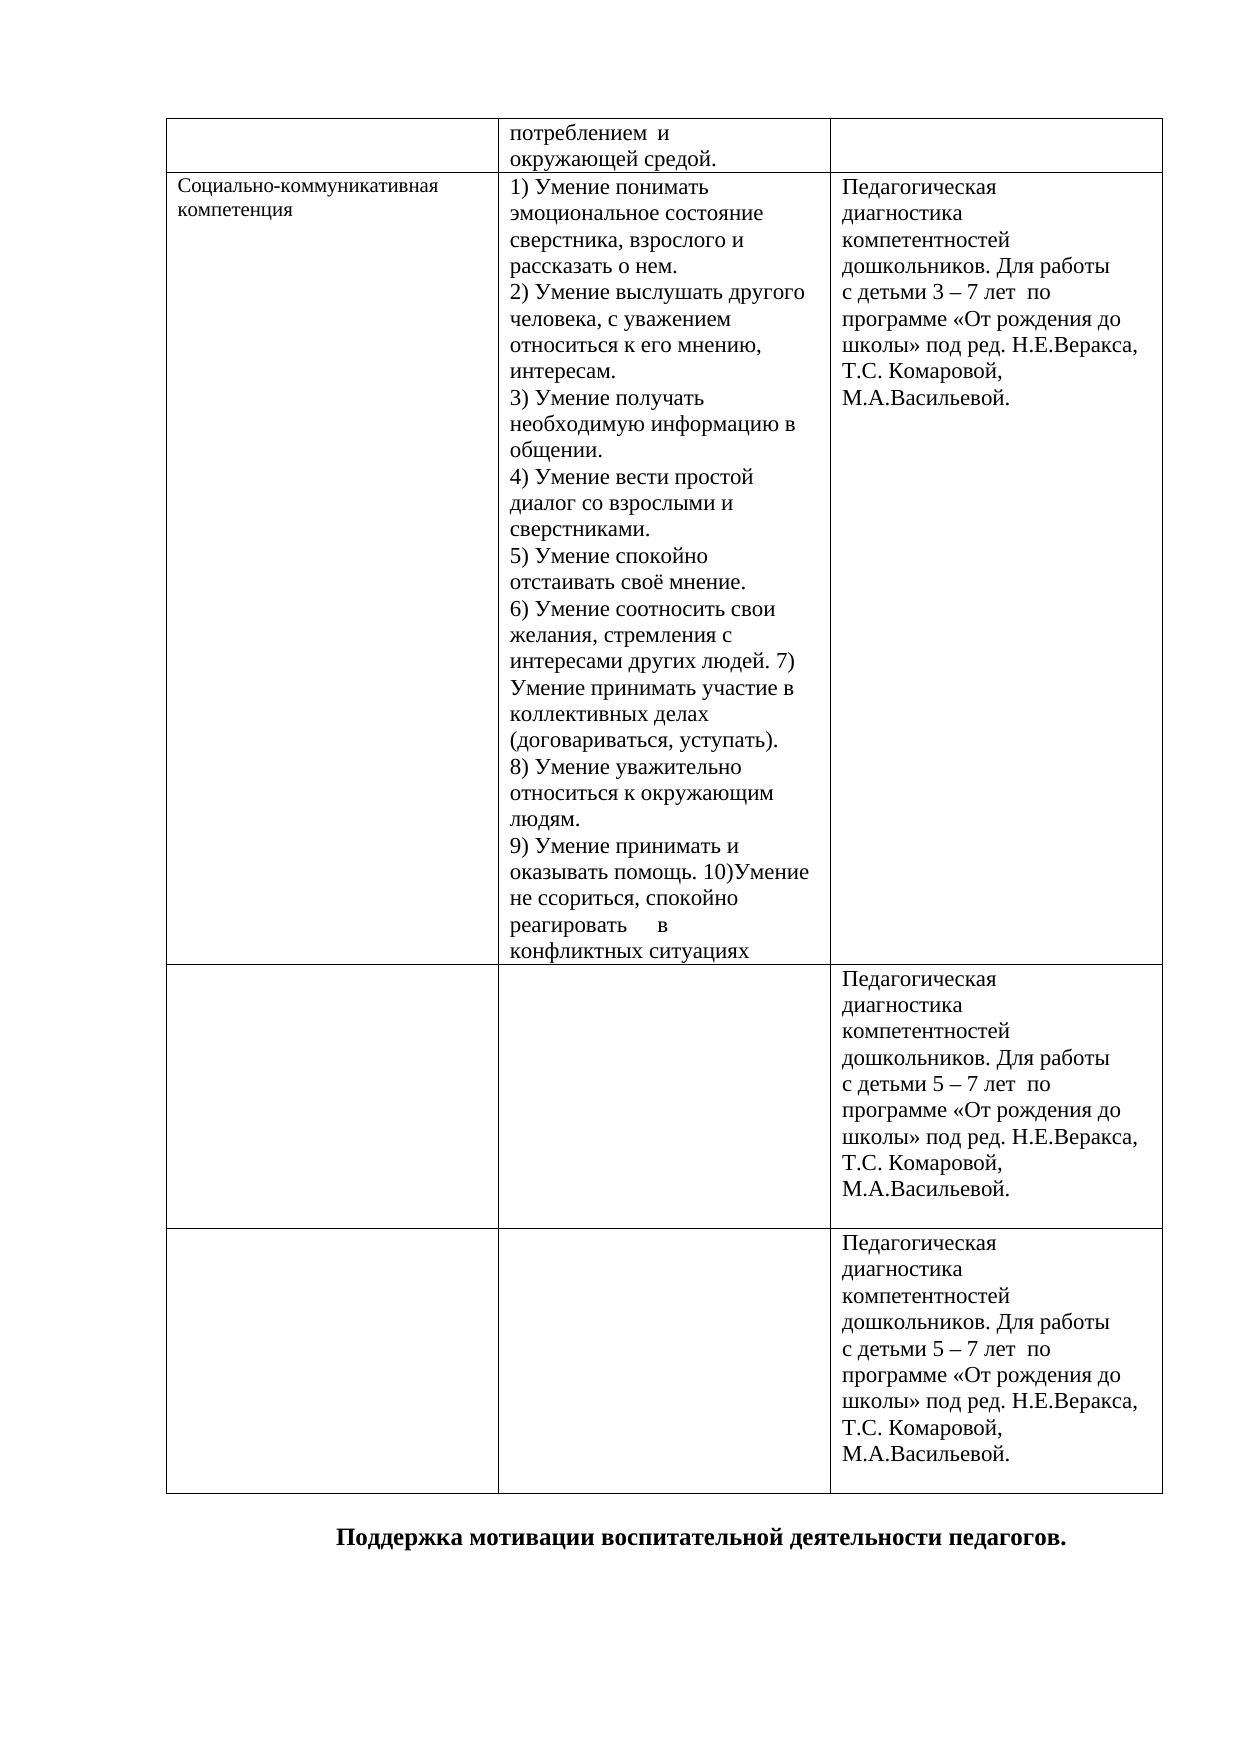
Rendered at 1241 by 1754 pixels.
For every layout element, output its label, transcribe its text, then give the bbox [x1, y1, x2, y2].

text Поддержка мотивации воспитательной деятельности педагогов. [177, 1522, 1152, 1551]
table_cell [167, 1229, 498, 1493]
table_cell [167, 965, 498, 1228]
table_cell [499, 1229, 830, 1493]
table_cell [831, 119, 1162, 172]
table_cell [167, 119, 498, 172]
table_cell 1) Умение понимать эмоциональное состояние сверстника, взрослого и рассказать о нем. 2) Умение выслушать другого человека, с уважением относиться к его мнению, интересам. 3) Умение получать необходимую информацию в общении. 4) Умение вести простой диалог со взрослыми и сверстниками. 5) Умение спокойно отстаивать своё мнение. 6) Умение соотносить свои желания, стремления с интересами других людей. 7) Умение принимать участие в коллективных делах (договариваться, уступать). 8) Умение уважительно относиться к окружающим людям. 9) Умение принимать и оказывать помощь. 10)Умение не ссориться, спокойно реагировать в конфликтных ситуациях [499, 173, 830, 963]
table_cell [499, 965, 830, 1228]
table_cell Социально-коммуникативная компетенция [167, 173, 498, 963]
table_cell Педагогическая диагностика компетентностей дошкольников. Для работы с детьми 5 – 7 лет по программе «От рождения до школы» под ред. Н.Е.Веракса, Т.С. Комаровой, М.А.Васильевой. [831, 1229, 1162, 1493]
table_cell Педагогическая диагностика компетентностей дошкольников. Для работы с детьми 5 – 7 лет по программе «От рождения до школы» под ред. Н.Е.Веракса, Т.С. Комаровой, М.А.Васильевой. [831, 965, 1162, 1228]
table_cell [499, 119, 830, 172]
